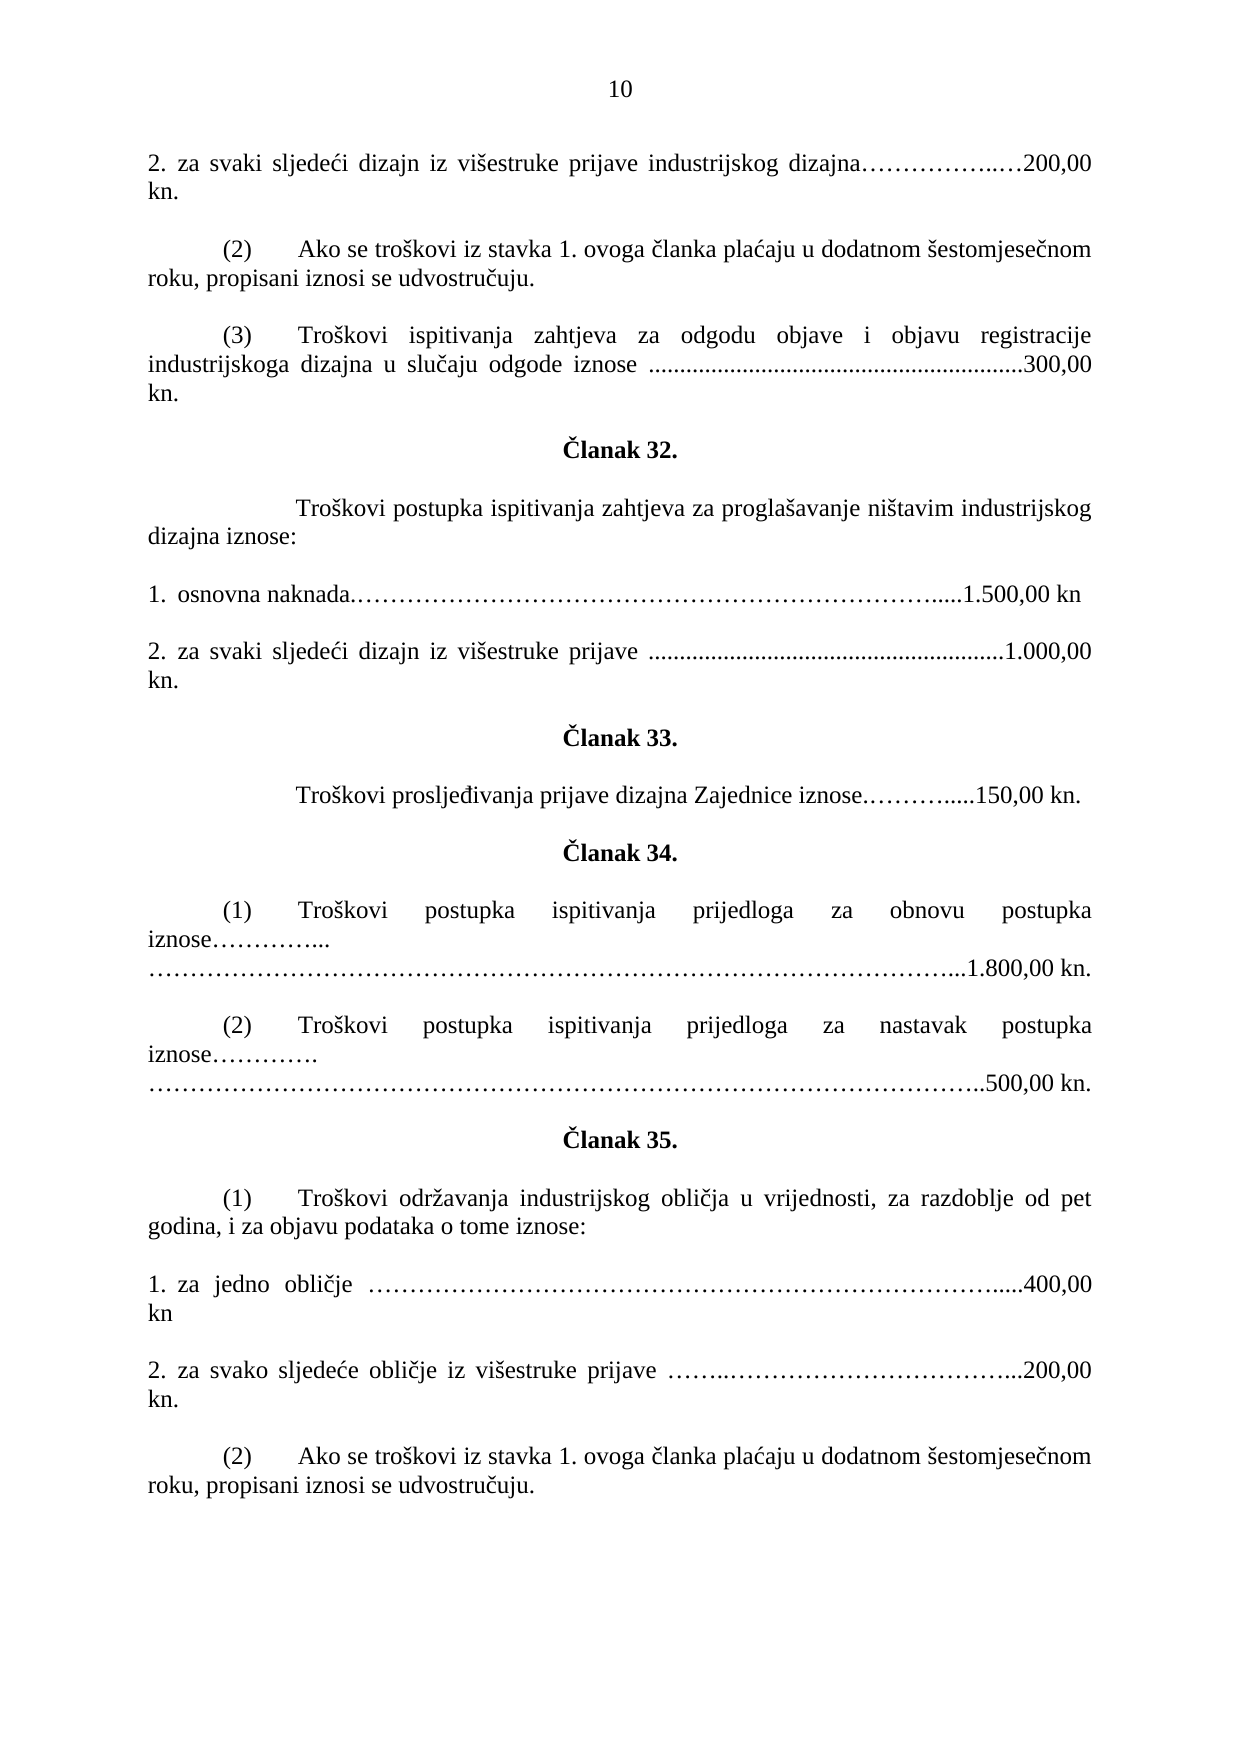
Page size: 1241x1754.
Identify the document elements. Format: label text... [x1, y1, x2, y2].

text (1) Troškovi održavanja industrijskog obličja u vrijednosti, za razdoblje od pet godina, i za objavu podataka o tome iznose: [148, 1183, 1092, 1240]
text Troškovi prosljeđivanja prijave dizajna Zajednice iznose.……….....150,00 kn. [148, 780, 1092, 809]
text Članak 32. [148, 435, 1092, 464]
text Članak 33. [148, 723, 1092, 751]
text 2. za svaki sljedeći dizajn iz višestruke prijave .........................................................1.000,00 kn. [148, 636, 1092, 694]
text 1. za jedno obličje ………………………………………………………………….....400,00 kn [148, 1269, 1092, 1326]
text (2) Ako se troškovi iz stavka 1. ovoga članka plaćaju u dodatnom šestomjesečnom roku, propisani iznosi se udvostručuju. [148, 234, 1092, 291]
text (2) Ako se troškovi iz stavka 1. ovoga članka plaćaju u dodatnom šestomjesečnom roku, propisani iznosi se udvostručuju. [148, 1441, 1092, 1499]
text (3) Troškovi ispitivanja zahtjeva za odgodu objave i objavu registracije industrijskoga dizajna u slučaju odgode iznose ............................................................300,00 kn. [148, 320, 1092, 406]
text 2. za svako sljedeće obličje iz višestruke prijave ……..……………………………...200,00 kn. [148, 1355, 1092, 1413]
text 1. osnovna naknada.…………………………………………………………….....1.500,00 kn [148, 579, 1092, 608]
text 2. za svaki sljedeći dizajn iz višestruke prijave industrijskog dizajna……………..…200,00 kn. [148, 148, 1092, 205]
text (2) Troškovi postupka ispitivanja prijedloga za nastavak postupka iznose…………. [148, 1010, 1092, 1068]
text Troškovi postupka ispitivanja zahtjeva za proglašavanje ništavim industrijskog dizajna iznose: [148, 493, 1092, 550]
text ………………………………………………………………………………………..500,00 kn. [148, 1068, 1092, 1096]
text Članak 34. [148, 838, 1092, 866]
text ……………………………………………………………………………………...1.800,00 kn. [148, 953, 1092, 981]
text Članak 35. [148, 1125, 1092, 1154]
text (1) Troškovi postupka ispitivanja prijedloga za obnovu postupka iznose…………... [148, 895, 1092, 953]
